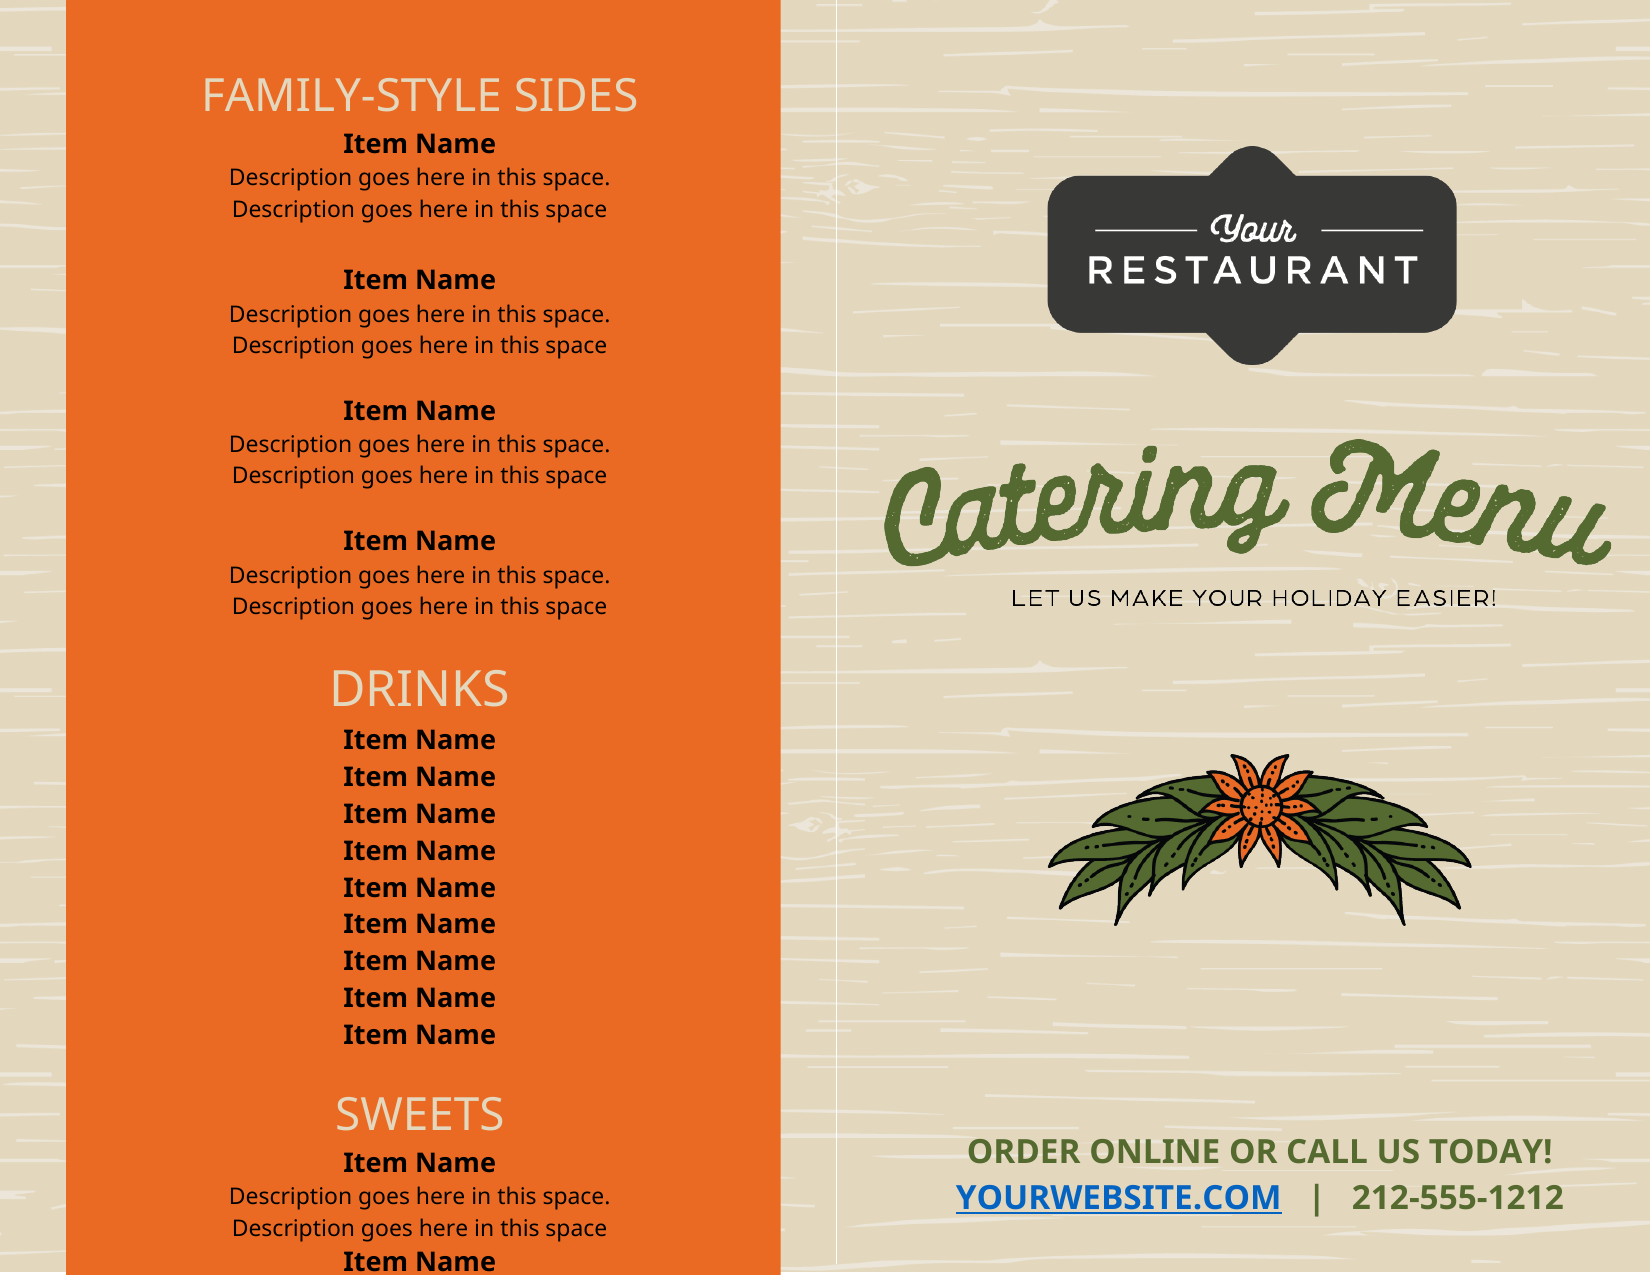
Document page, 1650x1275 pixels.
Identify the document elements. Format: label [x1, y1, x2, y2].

picture [781, 0, 1650, 1272]
picture [0, 0, 66, 1272]
